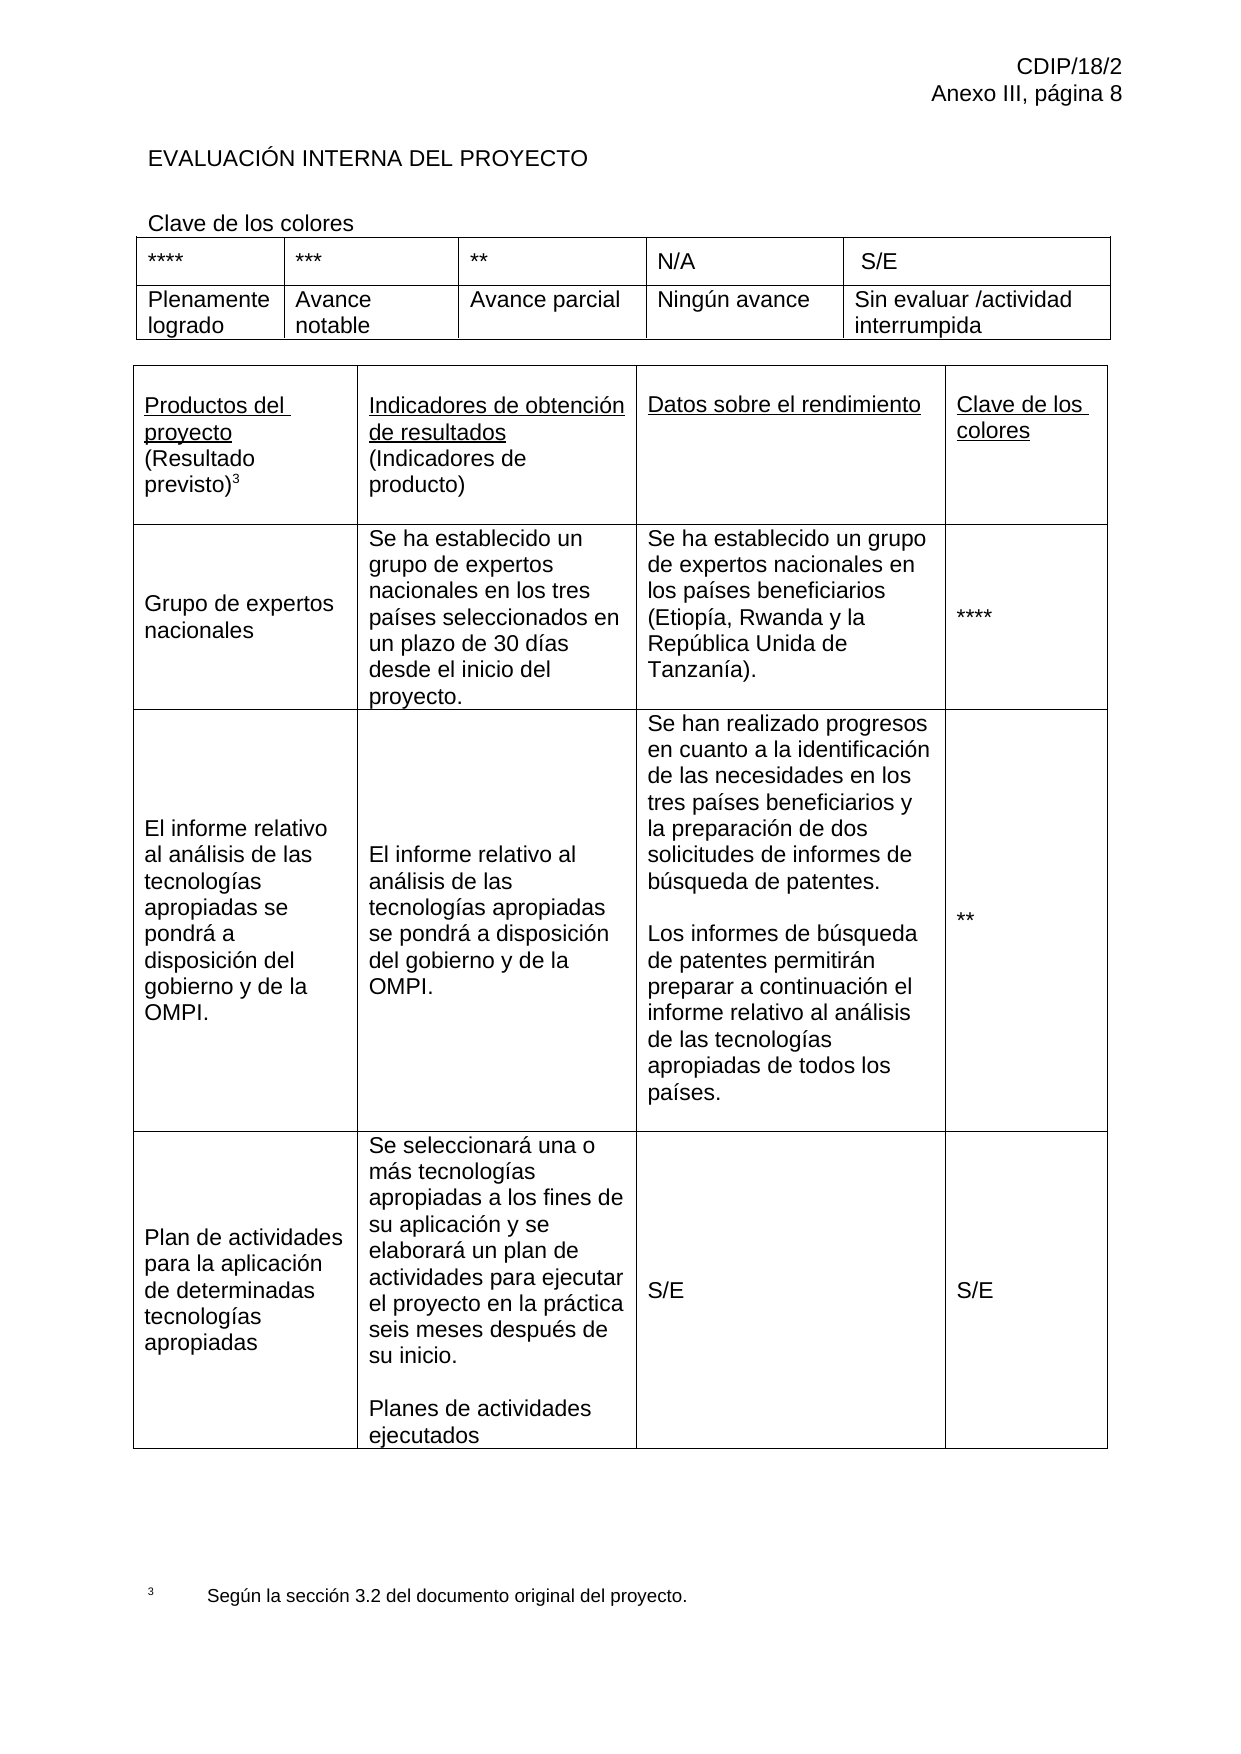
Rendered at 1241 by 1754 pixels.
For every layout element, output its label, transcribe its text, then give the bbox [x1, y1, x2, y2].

table_cell El informe relativo al análisis de las tecnologías apropiadas se pondrá a disposición del gobierno y de la OMPI. [134, 710, 357, 1131]
table_cell S/E [946, 1132, 1107, 1448]
table_cell Se ha establecido un grupo de expertos nacionales en los tres países seleccionados en un plazo de 30 días desde el inicio del proyecto. [358, 525, 636, 709]
table_header EVALUACIÓN INTERNA DEL PROYECTO [136, 132, 1104, 184]
table_cell Avance notable [285, 286, 458, 338]
table_cell Se ha establecido un grupo de expertos nacionales en los países beneficiarios (Etiopía, Rwanda y la República Unida de Tanzanía). [637, 525, 945, 709]
table_header Clave de los colores [946, 366, 1107, 524]
table_cell Grupo de expertos nacionales [134, 525, 357, 709]
table_cell Avance parcial [459, 286, 646, 338]
text Clave de los colores [148, 210, 1122, 236]
table_cell ** [946, 710, 1107, 1131]
table_header ** [459, 238, 646, 285]
table_header **** [137, 238, 284, 285]
table_header *** [285, 238, 458, 285]
table_cell El informe relativo al análisis de las tecnologías apropiadas se pondrá a disposición del gobierno y de la OMPI. [358, 710, 636, 1131]
table_cell Se han realizado progresos en cuanto a la identificación de las necesidades en los tres países beneficiarios y la preparación de dos solicitudes de informes de búsqueda de patentes. Los informes de búsqueda de patentes permitirán preparar a continuación el informe relativo al análisis de las tecnologías apropiadas de todos los países. [637, 710, 945, 1131]
table_cell **** [946, 525, 1107, 709]
table_header Datos sobre el rendimiento [637, 366, 945, 524]
table_cell Plenamente logrado [137, 286, 284, 338]
table_cell Plan de actividades para la aplicación de determinadas tecnologías apropiadas [134, 1132, 357, 1448]
table_cell S/E [637, 1132, 945, 1448]
table_header Indicadores de obtención de resultados (Indicadores de producto) [358, 366, 636, 524]
table_cell Ningún avance [647, 286, 843, 338]
table_header Productos del proyecto (Resultado previsto) [134, 366, 357, 524]
table_header N/A [647, 238, 843, 285]
table_cell Sin evaluar /actividad interrumpida [844, 286, 1110, 338]
table_header S/E [844, 238, 1110, 285]
table_cell Se seleccionará una o más tecnologías apropiadas a los fines de su aplicación y se elaborará un plan de actividades para ejecutar el proyecto en la práctica seis meses después de su inicio. Planes de actividades ejecutados [358, 1132, 636, 1448]
